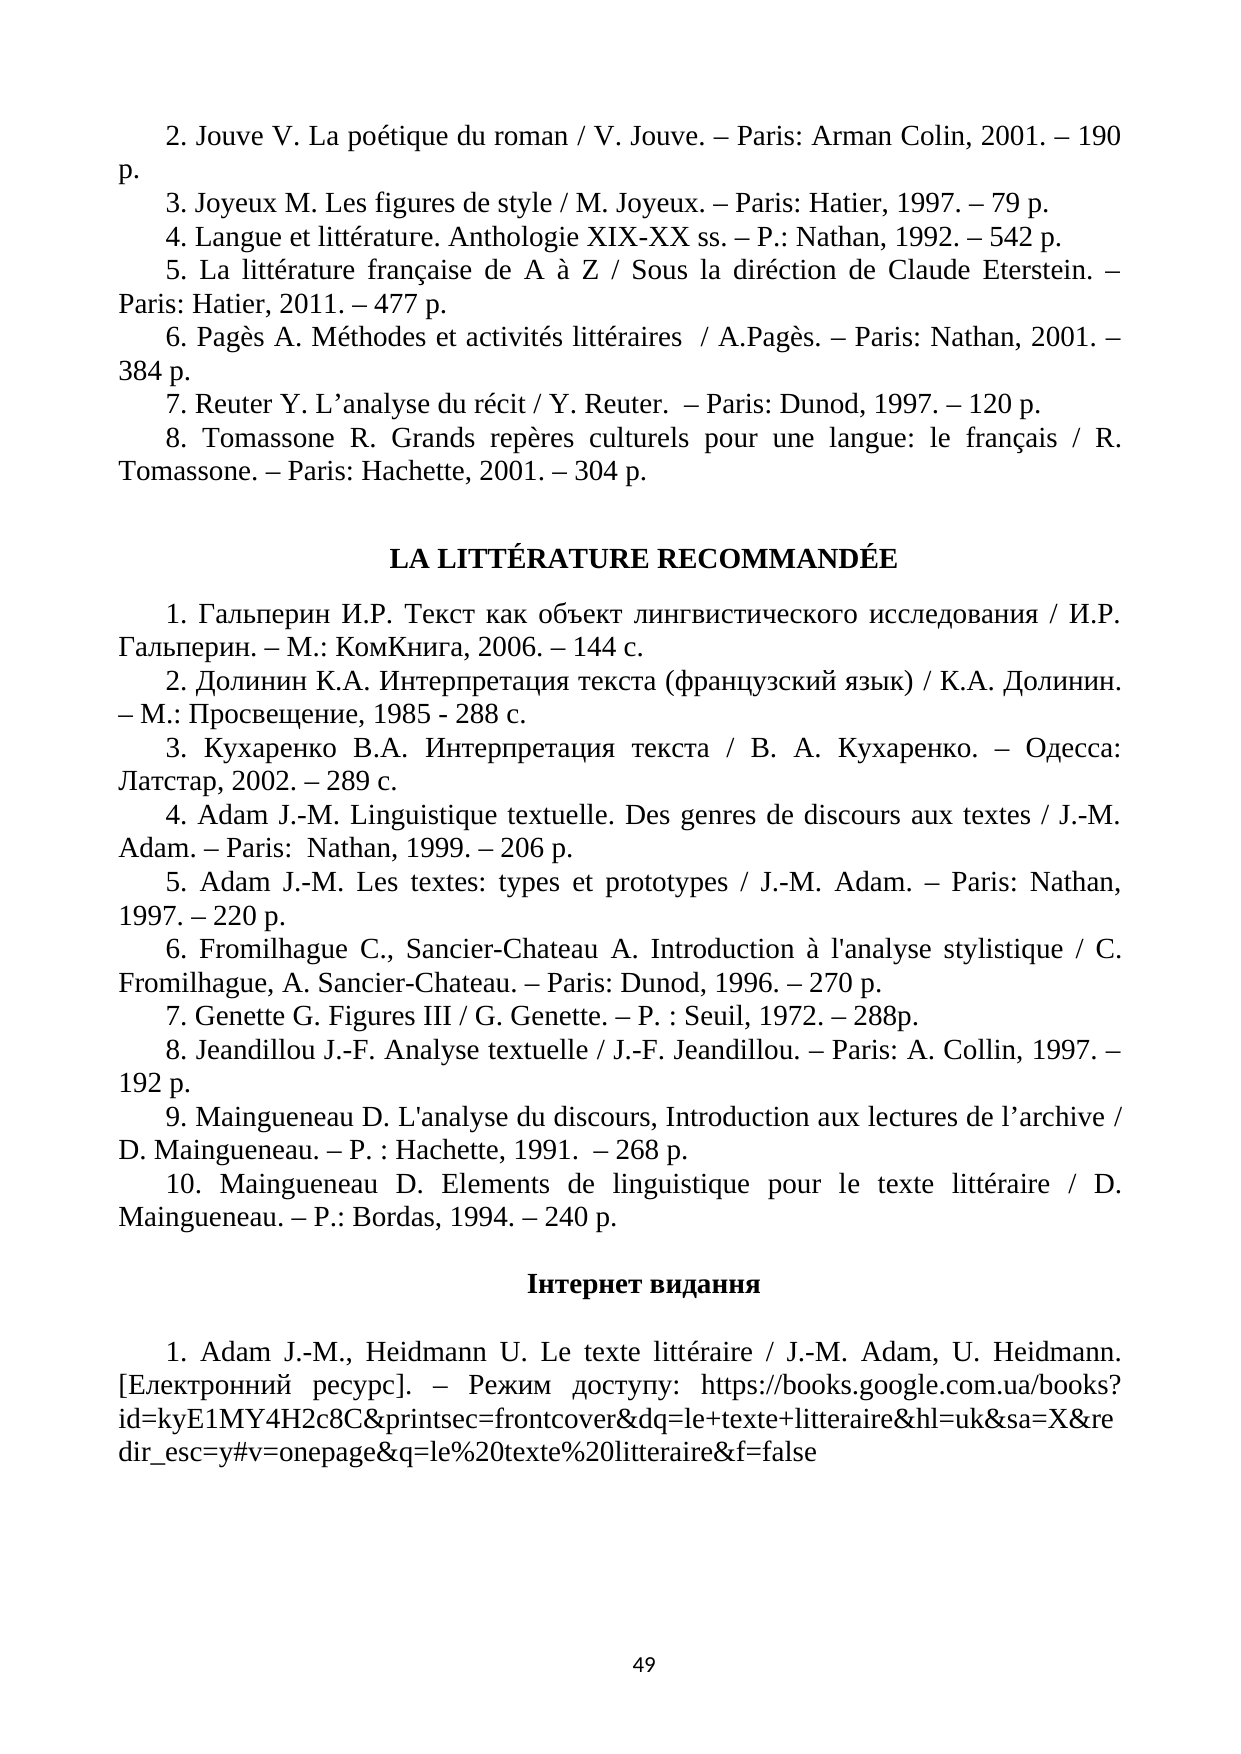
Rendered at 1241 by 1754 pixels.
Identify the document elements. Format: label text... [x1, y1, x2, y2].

text 5. Adam J.-M. Les textes: types et prototypes / J.-M. Adam. – Paris: Nathan, 1997. – 220 p. [118, 864, 1122, 931]
text 9. Maingueneau D. L'analyse du discours, Introduction aux lectures de l’archive / D. Maingueneau. – Р. : Hachette, 1991. – 268 p. [118, 1099, 1122, 1166]
text 1. Adam J.-M., Heidmann U. Le texte littéraire / J.-M. Adam, U. Heidmann. [Електронний ресурс]. – Режим доступу: https://books.google.com.ua/books?id=kyE1MY4H2c8C&printsec=frontcover&dq=le+texte+litteraire&hl=uk&sa=X&redir_esc=y#v=onepage&q=le%20texte%20litteraire&f=false [118, 1334, 1122, 1468]
text 6. Pagès A. Méthodes et activités littéraires / A.Pagès. – Paris: Nathan, 2001. – 384 p. [118, 319, 1122, 386]
subtitle 1. Гальперин И.Р. Текст как объект лингвистического исследования / И.Р. Гальперин. – М.: КомКнига, 2006. – 144 с. [118, 596, 1122, 663]
text 5. La littérature française de A à Z / Sous la diréction de Claude Eterstein. – Paris: Hatier, 2011. – 477 p. [118, 252, 1122, 319]
text 7. Reuter Y. L’analyse du récit / Y. Reuter. – Paris: Dunod, 1997. – 120 p. [118, 386, 1122, 420]
text 8. Tomassone R. Grands repères culturels pour une langue: le français / R. Tomassone. – Paris: Hachette, 2001. – 304 p. [118, 420, 1122, 487]
text 3. Кухаренко В.А. Интерпретация текста / В. А. Кухаренко. – Одесса: Латстар, 2002. – 289 с. [118, 730, 1122, 797]
text 8. Jeandillou J.-F. Analyse textuelle / J.-F. Jeandillou. – Paris: A. Collin, 1997. – 192 p. [118, 1032, 1122, 1099]
text 3. Joyeux M. Les figures de style / M. Joyeux. – Paris: Hatier, 1997. – 79 p. [118, 185, 1122, 219]
text 7. Genette G. Figures III / G. Genette. – P. : Seuil, 1972. – 288p. [118, 998, 1122, 1032]
subtitle LA LITTÉRATURE RECOMMANDÉE [118, 541, 1122, 575]
text Інтернет видання [118, 1267, 1122, 1300]
text 6. Fromilhague С., Sancier-Chateau А. Introduction à l'analyse stylistique / С. Fromilhague, А. Sancier-Chateau. – Paris: Dunod, 1996. – 270 р. [118, 931, 1122, 998]
text 2. Jouve V. La poétique du roman / V. Jouve. – Paris: Arman Colin, 2001. – 190 p. [118, 118, 1122, 185]
text 2. Долинин К.А. Интерпретация текста (французский язык) / К.А. Долинин. – М.: Просвещение, 1985 - 288 с. [118, 663, 1122, 730]
text 10. Maingueneau D. Elеmеnts de linguistique pour lе texte littéraire / D. Maingueneau. – Р.: Bordas, 1994. – 240 р. [118, 1166, 1122, 1233]
text 4. Adam J.-M. Linguistique textuelle. Des genres de discours aux textes / J.-M. Adam. – Paris: Nathan, 1999. – 206 p. [118, 797, 1122, 864]
text 4. Langue et littératuгe. Anthologie ХІХ-ХХ ss. – Р.: Nathan, 1992. – 542 p. [118, 219, 1122, 252]
